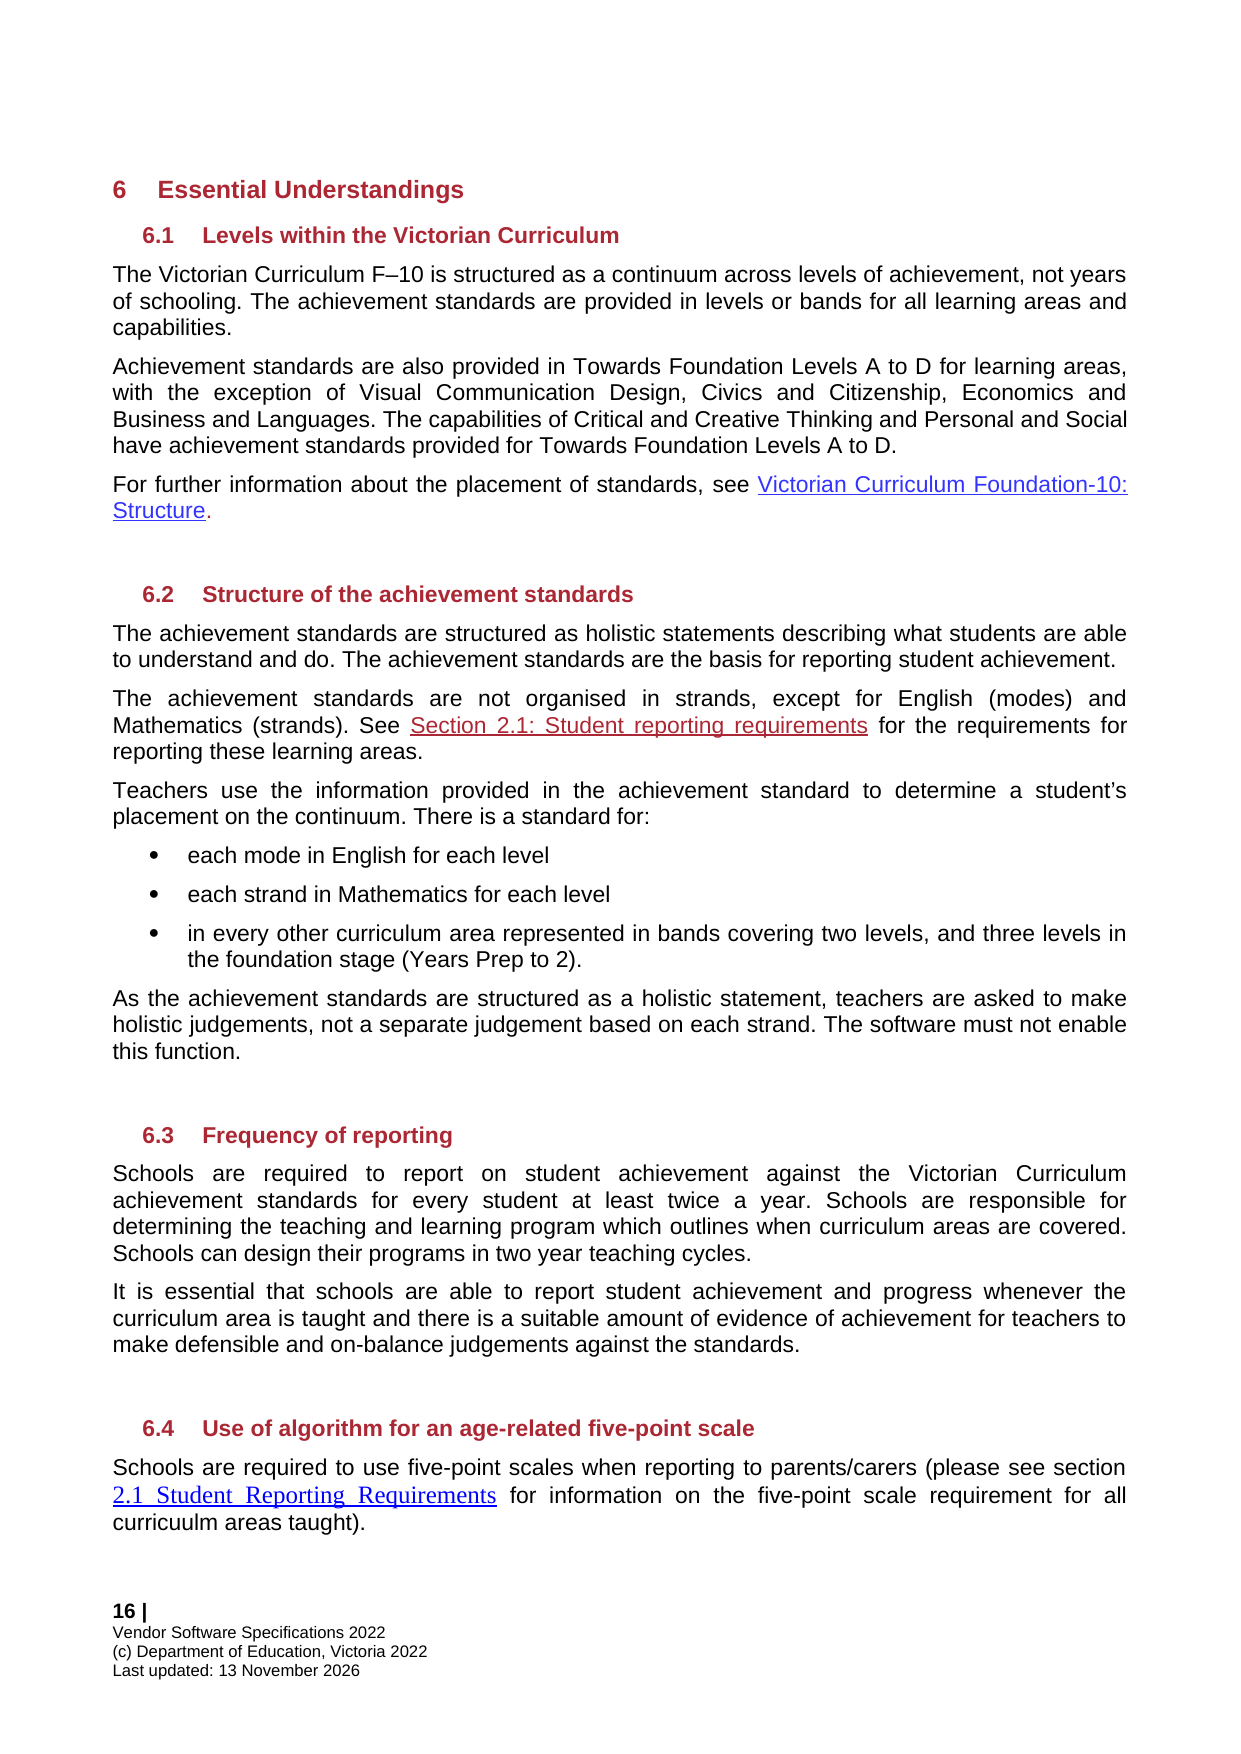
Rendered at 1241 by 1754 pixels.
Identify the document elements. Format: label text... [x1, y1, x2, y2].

text The achievement standards are not organised in strands, except for English (modes) and Mathematics (strands). See Section 2.1: Student reporting requirements for the requirements for reporting these learning areas. [112, 685, 1128, 764]
text The achievement standards are structured as holistic statements describing what students are able to understand and do. The achievement standards are the basis for reporting student achievement. [112, 620, 1128, 673]
subtitle Levels within the Victorian Curriculum [142, 222, 1128, 249]
subtitle Essential Understandings [112, 175, 1128, 204]
text As the achievement standards are structured as a holistic statement, teachers are asked to make holistic judgements, not a separate judgement based on each strand. The software must not enable this function. [112, 985, 1128, 1064]
subtitle Use of algorithm for an age-related five-point scale [142, 1415, 1128, 1441]
list each strand in Mathematics for each level [150, 881, 1128, 907]
text Teachers use the information provided in the achievement standard to determine a student’s placement on the continuum. There is a standard for: [112, 777, 1128, 829]
text Schools are required to report on student achievement against the Victorian Curriculum achievement standards for every student at least twice a year. Schools are responsible for determining the teaching and learning program which outlines when curriculum areas are covered. Schools can design their programs in two year teaching cycles. [112, 1160, 1128, 1266]
text It is essential that schools are able to report student achievement and progress whenever the curriculum area is taught and there is a suitable amount of evidence of achievement for teachers to make defensible and on-balance judgements against the standards. [112, 1278, 1128, 1357]
subtitle Structure of the achievement standards [142, 581, 1128, 607]
text For further information about the placement of standards, see Victorian Curriculum Foundation-10: Structure. [112, 471, 1128, 523]
text Achievement standards are also provided in Towards Foundation Levels A to D for learning areas, with the exception of Visual Communication Design, Civics and Citizenship, Economics and Business and Languages. The capabilities of Critical and Creative Thinking and Personal and Social have achievement standards provided for Towards Foundation Levels A to D. [112, 353, 1128, 458]
subtitle Frequency of reporting [142, 1122, 1128, 1148]
text Schools are required to use five-point scales when reporting to parents/carers (please see section 2.1 Student Reporting Requirements for information on the five-point scale requirement for all curricuulm areas taught). [112, 1454, 1128, 1535]
list in every other curriculum area represented in bands covering two levels, and three levels in the foundation stage (Years Prep to 2). [150, 920, 1128, 972]
list each mode in English for each level [150, 842, 1128, 868]
text The Victorian Curriculum F–10 is structured as a continuum across levels of achievement, not years of schooling. The achievement standards are provided in levels or bands for all learning areas and capabilities. [112, 261, 1128, 340]
